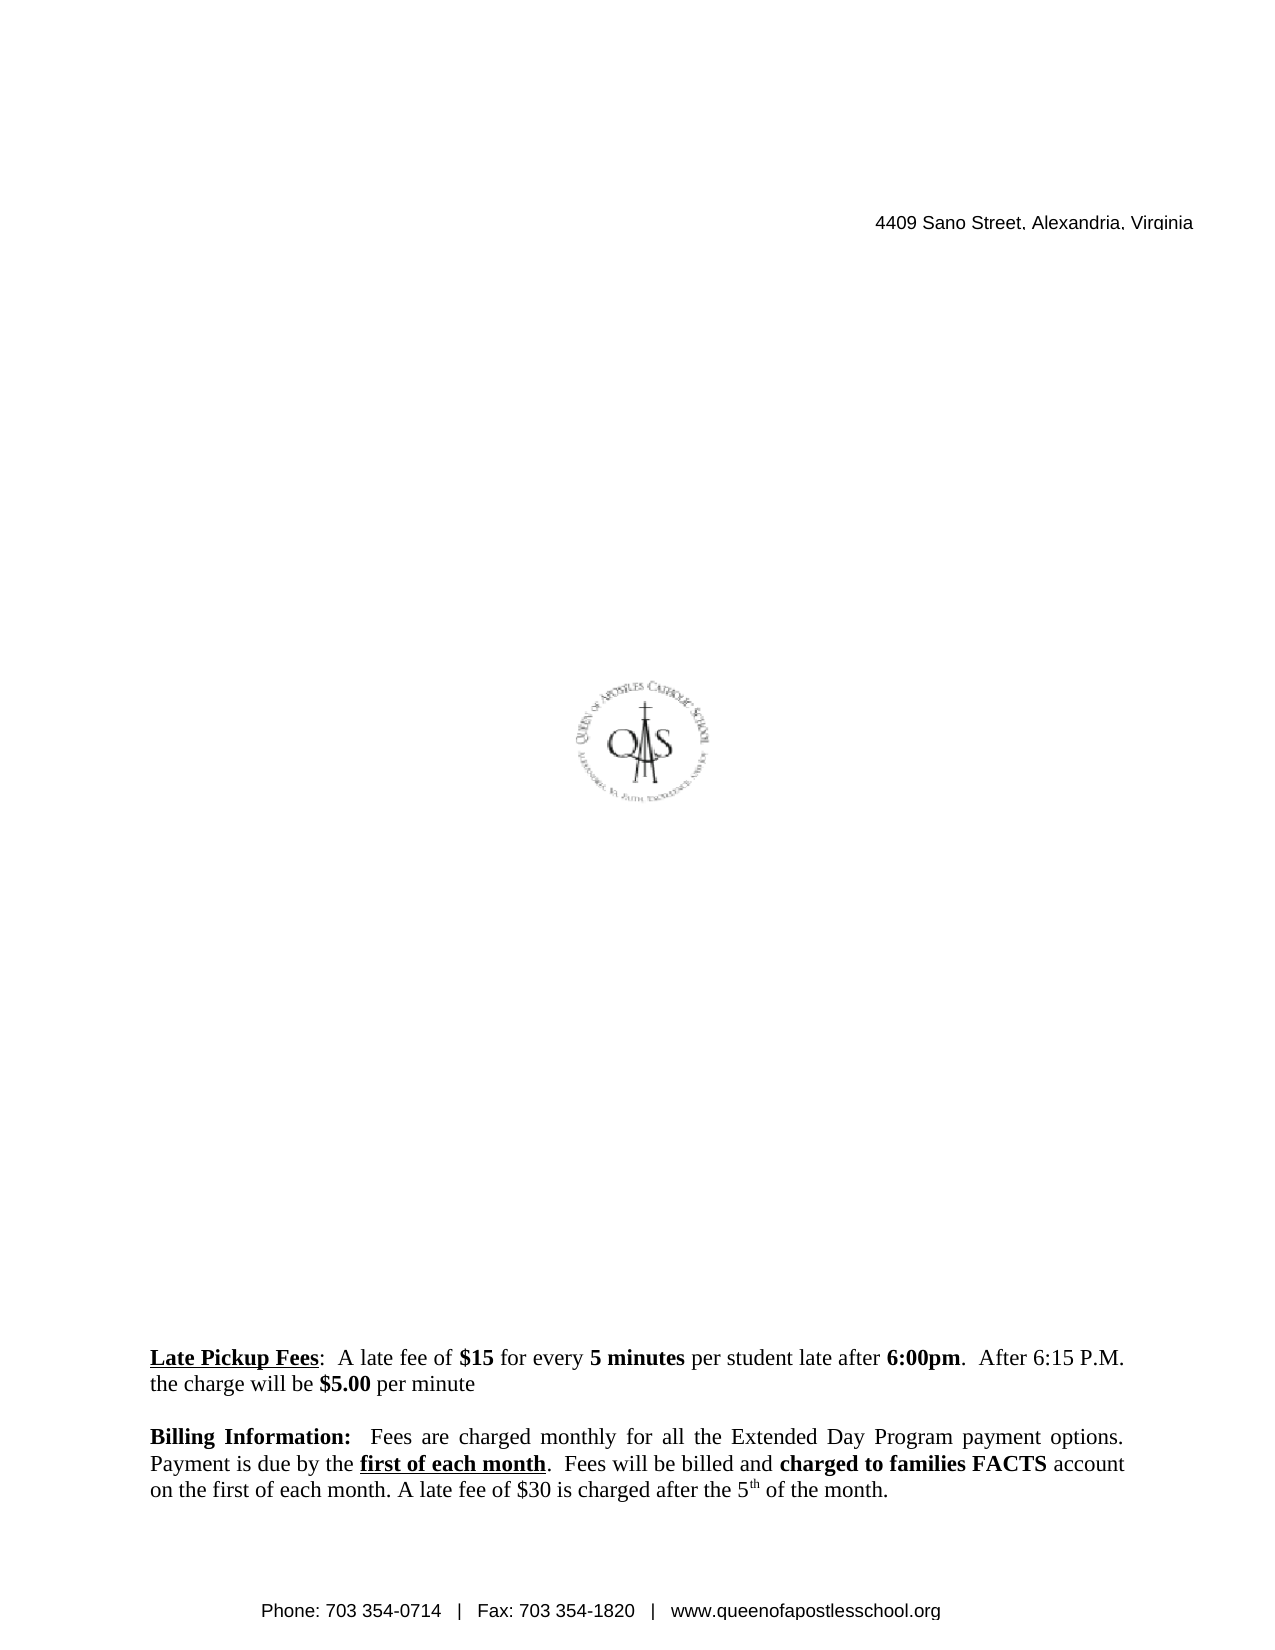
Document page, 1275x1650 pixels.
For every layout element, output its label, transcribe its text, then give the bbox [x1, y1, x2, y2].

picture [153, 166, 1129, 1318]
text Billing Information: Fees are charged monthly for all the Extended Day Program payment options. Payment is due by the first of each month. Fees will be billed and charged to families FACTS account on the first of each month. A late fee of $30 is charged after the 5th of the month. [150, 1423, 1125, 1502]
text Late Pickup Fees: A late fee of $15 for every 5 minutes per student late after 6:00pm. After 6:15 P.M. the charge will be $5.00 per minute [150, 1344, 1125, 1397]
